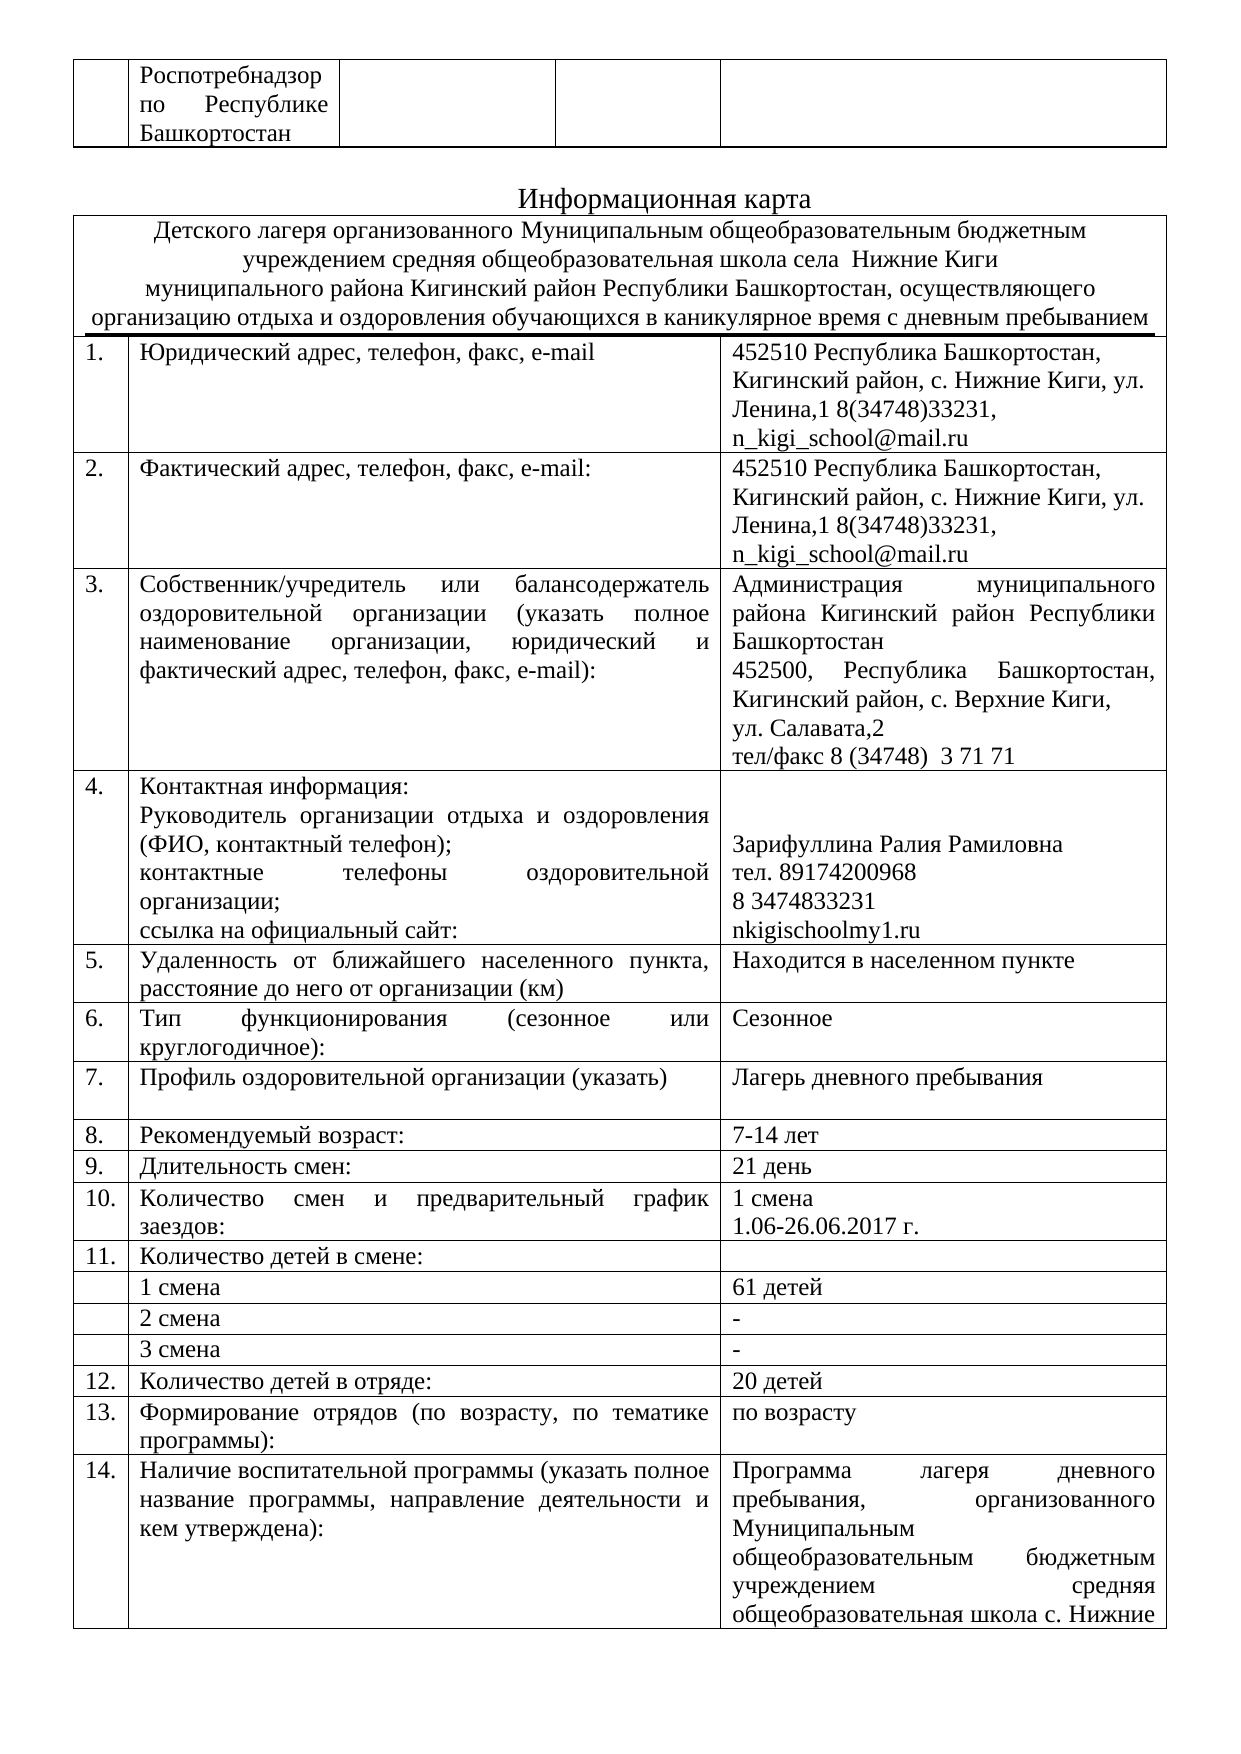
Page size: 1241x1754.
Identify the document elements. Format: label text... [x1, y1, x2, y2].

table_cell [74, 1272, 128, 1302]
table_cell - [721, 1304, 1166, 1333]
table_cell Тип функционирования (сезонное или круглогодичное): [129, 1003, 720, 1061]
table_cell 3 смена [129, 1335, 720, 1365]
table_cell [556, 60, 720, 146]
table_cell Профиль оздоровительной организации (указать) [129, 1062, 720, 1119]
table_cell [74, 1304, 128, 1333]
table_cell Количество детей в отряде: [129, 1366, 720, 1396]
table_cell Роспотребнадзор по Республике Башкортостан [129, 60, 339, 146]
table_cell 2. [74, 453, 128, 568]
table_cell Количество смен и предварительный график заездов: [129, 1183, 720, 1240]
table_cell Лагерь дневного пребывания [721, 1062, 1166, 1119]
table_cell 10. [74, 1183, 128, 1240]
table_cell Собственник/учредитель или балансодержатель оздоровительной организации (указать полное наименование организации, юридический и фактический адрес, телефон, факс, e-mail): [129, 569, 720, 770]
table_cell 452510 Республика Башкортостан, Кигинский район, с. Нижние Киги, ул. Ленина,1 8(34748)33231, n_kigi_school@mail.ru [721, 337, 1166, 452]
table_cell 5. [74, 945, 128, 1002]
table_cell 7. [74, 1062, 128, 1119]
table_cell Контактная информация: Руководитель организации отдыха и оздоровления (ФИО, контактный телефон); контактные телефоны оздоровительной организации; ссылка на официальный сайт: [129, 771, 720, 944]
table_cell Юридический адрес, телефон, факс, e-mail [129, 337, 720, 452]
table_cell [74, 1335, 128, 1365]
table_cell 11. [74, 1241, 128, 1271]
table_header Детского лагеря организованного Муниципальным общеобразовательным бюджетным учреждением средняя общеобразовательная школа села Нижние Киги муниципального района Кигинский район Республики Башкортостан, осуществляющего организацию отдыха и оздоровления обучающихся в каникулярное время с дневным пребыванием [74, 216, 1166, 336]
table_cell 61 детей [721, 1272, 1166, 1302]
table_cell 1 смена [129, 1272, 720, 1302]
table_cell Фактический адрес, телефон, факс, e-mail: [129, 453, 720, 568]
table_cell 3. [74, 569, 128, 770]
table_cell Удаленность от ближайшего населенного пункта, расстояние до него от организации (км) [129, 945, 720, 1002]
table_cell 20 детей [721, 1366, 1166, 1396]
table_cell 2 смена [129, 1304, 720, 1333]
table_cell 1. [74, 337, 128, 452]
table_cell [129, 1455, 720, 1628]
table_cell 13. [74, 1397, 128, 1454]
table_cell 21 день [721, 1151, 1166, 1182]
table_cell 9. [74, 1151, 128, 1182]
table_cell 7-14 лет [721, 1120, 1166, 1150]
table_cell 14. [74, 1455, 128, 1628]
table_cell Зарифуллина Ралия Рамиловна тел. 89174200968 8 3474833231 nkigischoolmy1.ru [721, 771, 1166, 944]
table_cell Длительность смен: [129, 1151, 720, 1182]
table_cell - [721, 1335, 1166, 1365]
text Информационная карта [177, 181, 1152, 214]
table_cell 12. [74, 1366, 128, 1396]
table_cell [721, 1455, 1166, 1628]
table_cell [721, 1241, 1166, 1271]
table_cell [340, 60, 555, 146]
table_cell Формирование отрядов (по возрасту, по тематике программы): [129, 1397, 720, 1454]
table_cell Рекомендуемый возраст: [129, 1120, 720, 1150]
table_cell 1 смена 1.06-26.06.2017 г. [721, 1183, 1166, 1240]
table_cell Количество детей в смене: [129, 1241, 720, 1271]
table_cell [721, 60, 1166, 146]
table_cell по возрасту [721, 1397, 1166, 1454]
table_cell [74, 60, 128, 146]
table_cell Находится в населенном пункте [721, 945, 1166, 1002]
table_cell 452510 Республика Башкортостан, Кигинский район, с. Нижние Киги, ул. Ленина,1 8(34748)33231, n_kigi_school@mail.ru [721, 453, 1166, 568]
table_cell Сезонное [721, 1003, 1166, 1061]
table_cell 6. [74, 1003, 128, 1061]
table_cell Администрация муниципального района Кигинский район Республики Башкортостан 452500, Республика Башкортостан, Кигинский район, с. Верхние Киги, ул. Салавата,2 тел/факс 8 (34748) 3 71 71 [721, 569, 1166, 770]
table_cell 8. [74, 1120, 128, 1150]
table_cell 4. [74, 771, 128, 944]
